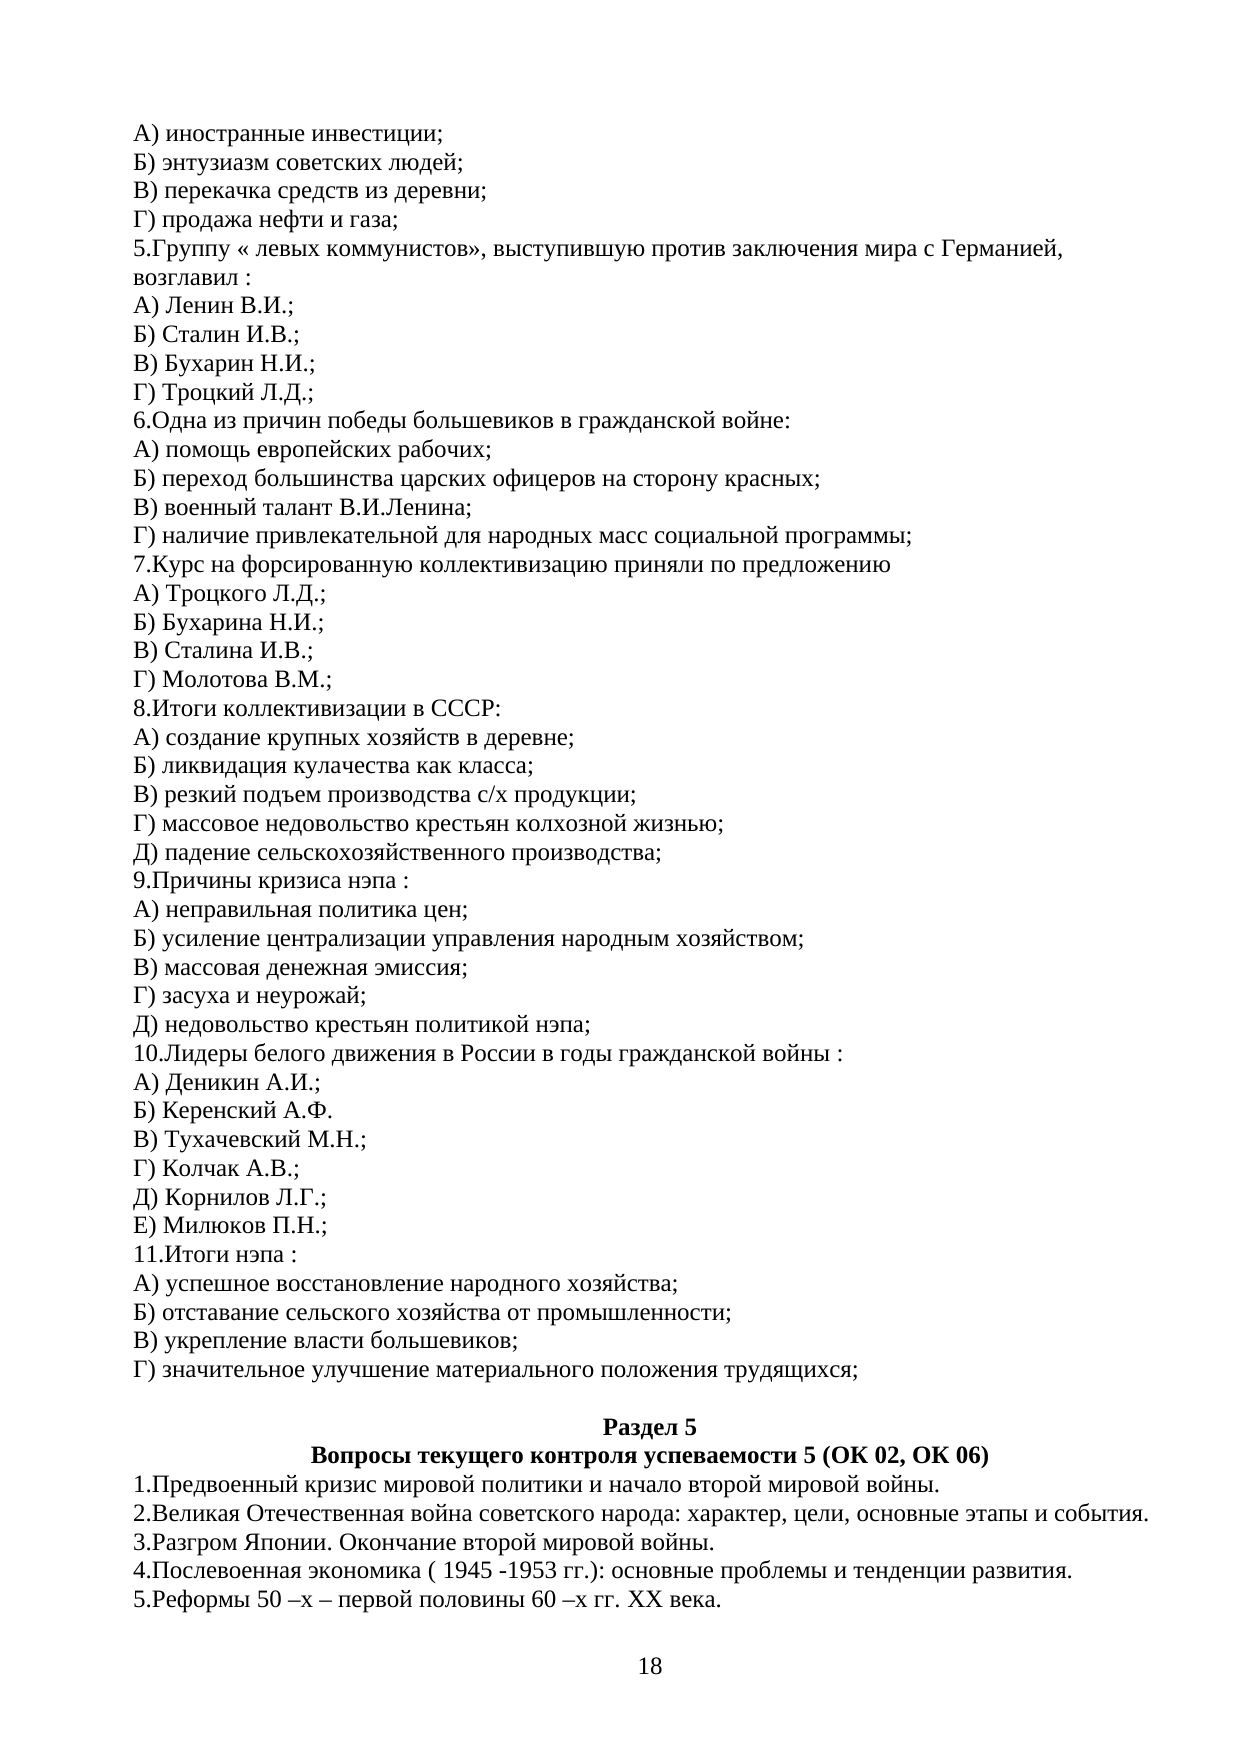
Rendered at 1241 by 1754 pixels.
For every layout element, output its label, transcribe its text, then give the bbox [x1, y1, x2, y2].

text В) массовая денежная эмиссия; [133, 952, 1167, 981]
text В) военный талант В.И.Ленина; [133, 492, 1167, 521]
text Г) массовое недовольство крестьян колхозной жизнью; [133, 808, 1167, 837]
text А) иностранные инвестиции; [133, 118, 1167, 147]
text 2.Великая Отечественная война советского народа: характер, цели, основные этапы и события. [133, 1498, 1167, 1527]
text Б) Бухарина Н.И.; [133, 607, 1167, 636]
text Г) Колчак А.В.; [133, 1153, 1167, 1182]
text 4.Послевоенная экономика ( 1945 -1953 гг.): основные проблемы и тенденции развития. [133, 1556, 1167, 1584]
text В) резкий подъем производства с/х продукции; [133, 779, 1167, 808]
text Вопросы текущего контроля успеваемости 5 (ОК 02, ОК 06) [133, 1441, 1167, 1469]
text 6.Одна из причин победы большевиков в гражданской войне: [133, 406, 1167, 434]
text Г) Молотова В.М.; [133, 664, 1167, 693]
text Е) Милюков П.Н.; [133, 1211, 1167, 1239]
text Б) усиление централизации управления народным хозяйством; [133, 923, 1167, 952]
text 10.Лидеры белого движения в России в годы гражданской войны : [133, 1038, 1167, 1067]
text А) Троцкого Л.Д.; [133, 578, 1167, 607]
text В) перекачка средств из деревни; [133, 176, 1167, 204]
text 9.Причины кризиса нэпа : [133, 866, 1167, 894]
text А) Ленин В.И.; [133, 291, 1167, 319]
text Д) недовольство крестьян политикой нэпа; [133, 1009, 1167, 1038]
text Г) Троцкий Л.Д.; [133, 377, 1167, 406]
text В) Бухарин Н.И.; [133, 348, 1167, 377]
text Б) Керенский А.Ф. [133, 1096, 1167, 1124]
text А) помощь европейских рабочих; [133, 434, 1167, 463]
text Б) ликвидация кулачества как класса; [133, 751, 1167, 779]
text возглавил : [133, 262, 1167, 291]
text Г) значительное улучшение материального положения трудящихся; [133, 1354, 1167, 1383]
text 3.Разгром Японии. Окончание второй мировой войны. [133, 1527, 1167, 1556]
text Г) продажа нефти и газа; [133, 204, 1167, 233]
text 1.Предвоенный кризис мировой политики и начало второй мировой войны. [133, 1469, 1167, 1498]
text Б) переход большинства царских офицеров на сторону красных; [133, 463, 1167, 492]
text 8.Итоги коллективизации в СССР: [133, 693, 1167, 722]
text В) Сталина И.В.; [133, 636, 1167, 664]
text А) успешное восстановление народного хозяйства; [133, 1268, 1167, 1297]
text Г) засуха и неурожай; [133, 981, 1167, 1009]
text 5.Группу « левых коммунистов», выступившую против заключения мира с Германией, [133, 233, 1167, 262]
text Б) отставание сельского хозяйства от промышленности; [133, 1297, 1167, 1326]
text А) неправильная политика цен; [133, 894, 1167, 923]
text 11.Итоги нэпа : [133, 1239, 1167, 1268]
text Б) энтузиазм советских людей; [133, 147, 1167, 176]
text 7.Курс на форсированную коллективизацию приняли по предложению [133, 549, 1167, 578]
text В) укрепление власти большевиков; [133, 1326, 1167, 1354]
text Б) Сталин И.В.; [133, 319, 1167, 348]
text А) создание крупных хозяйств в деревне; [133, 722, 1167, 751]
text В) Тухачевский М.Н.; [133, 1124, 1167, 1153]
text Г) наличие привлекательной для народных масс социальной программы; [133, 521, 1167, 549]
text 5.Реформы 50 –х – первой половины 60 –х гг. XX века. [133, 1584, 1167, 1613]
text Д) падение сельскохозяйственного производства; [133, 837, 1167, 866]
text А) Деникин А.И.; [133, 1067, 1167, 1096]
text Д) Корнилов Л.Г.; [133, 1182, 1167, 1211]
text Раздел 5 [133, 1412, 1167, 1441]
